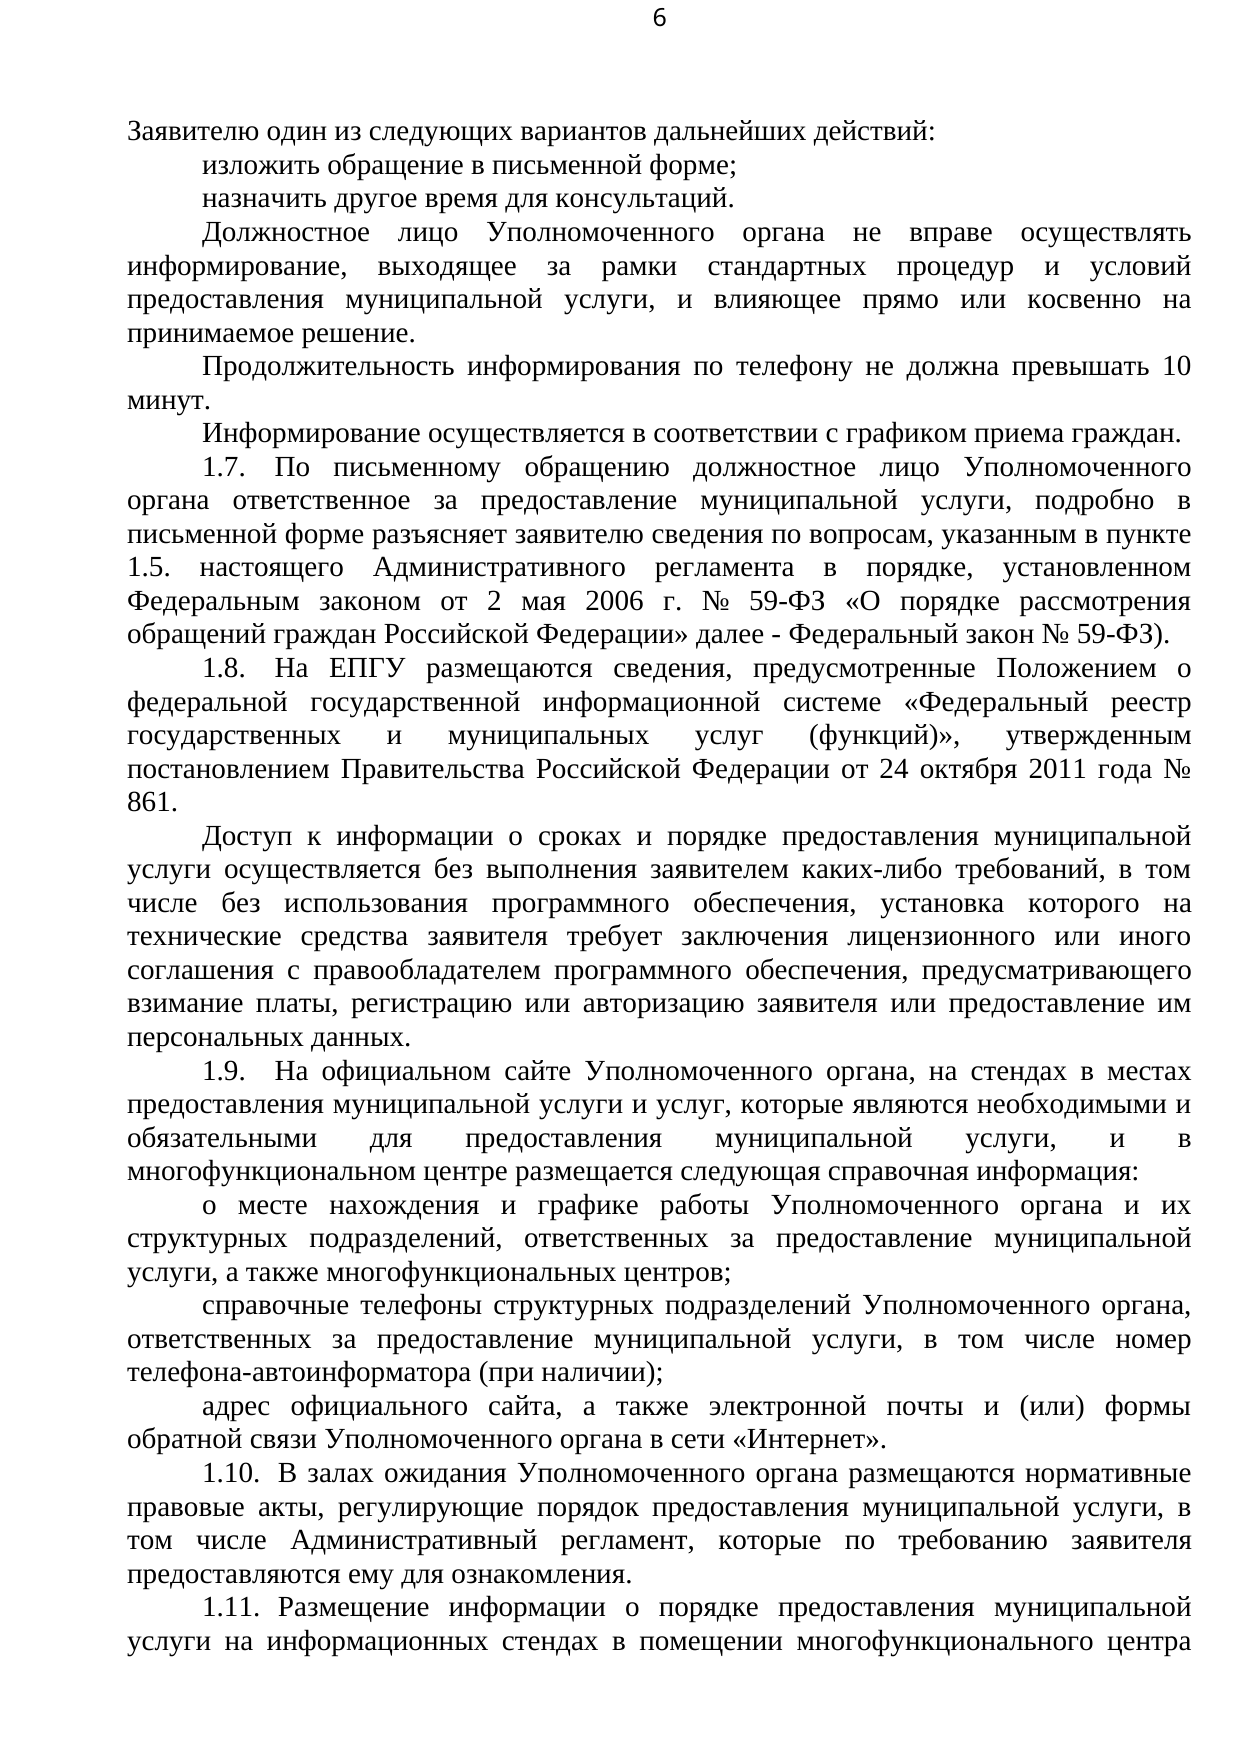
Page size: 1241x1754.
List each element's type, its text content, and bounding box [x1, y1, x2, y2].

text адрес официального сайта, а также электронной почты и (или) формы обратной связи Уполномоченного органа в сети «Интернет». [127, 1388, 1192, 1455]
text справочные телефоны структурных подразделений Уполномоченного органа, ответственных за предоставление муниципальной услуги, в том числе номер телефона-автоинформатора (при наличии); [127, 1287, 1192, 1388]
list По письменному обращению должностное лицо Уполномоченного органа ответственное за предоставление муниципальной услуги, подробно в письменной форме разъясняет заявителю сведения по вопросам, указанным в пункте 1.5. настоящего Административного регламента в порядке, установленном Федеральным законом от 2 мая 2006 г. № 59-ФЗ «О порядке рассмотрения обращений граждан Российской Федерации» далее - Федеральный закон № 59-ФЗ). [127, 449, 1192, 650]
text Информирование осуществляется в соответствии с графиком приема граждан. [127, 415, 1192, 449]
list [127, 1589, 1192, 1656]
text о месте нахождения и графике работы Уполномоченного органа и их структурных подразделений, ответственных за предоставление муниципальной услуги, а также многофункциональных центров; [127, 1187, 1192, 1287]
text назначить другое время для консультаций. [127, 181, 1192, 214]
list На ЕПГУ размещаются сведения, предусмотренные Положением о федеральной государственной информационной системе «Федеральный реестр государственных и муниципальных услуг (функций)», утвержденным постановлением Правительства Российской Федерации от 24 октября 2011 года № 861. [127, 650, 1192, 818]
text Должностное лицо Уполномоченного органа не вправе осуществлять информирование, выходящее за рамки стандартных процедур и условий предоставления муниципальной услуги, и влияющее прямо или косвенно на принимаемое решение. [127, 214, 1192, 348]
list На официальном сайте Уполномоченного органа, на стендах в местах предоставления муниципальной услуги и услуг, которые являются необходимыми и обязательными для предоставления муниципальной услуги, и в многофункциональном центре размещается следующая справочная информация: [127, 1053, 1192, 1187]
text изложить обращение в письменной форме; [127, 147, 1192, 181]
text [127, 113, 1192, 147]
list В залах ожидания Уполномоченного органа размещаются нормативные правовые акты, регулирующие порядок предоставления муниципальной услуги, в том числе Административный регламент, которые по требованию заявителя предоставляются ему для ознакомления. [127, 1455, 1192, 1589]
text Продолжительность информирования по телефону не должна превышать 10 минут. [127, 348, 1192, 415]
text Доступ к информации о сроках и порядке предоставления муниципальной услуги осуществляется без выполнения заявителем каких-либо требований, в том числе без использования программного обеспечения, установка которого на технические средства заявителя требует заключения лицензионного или иного соглашения с правообладателем программного обеспечения, предусматривающего взимание платы, регистрацию или авторизацию заявителя или предоставление им персональных данных. [127, 818, 1192, 1053]
